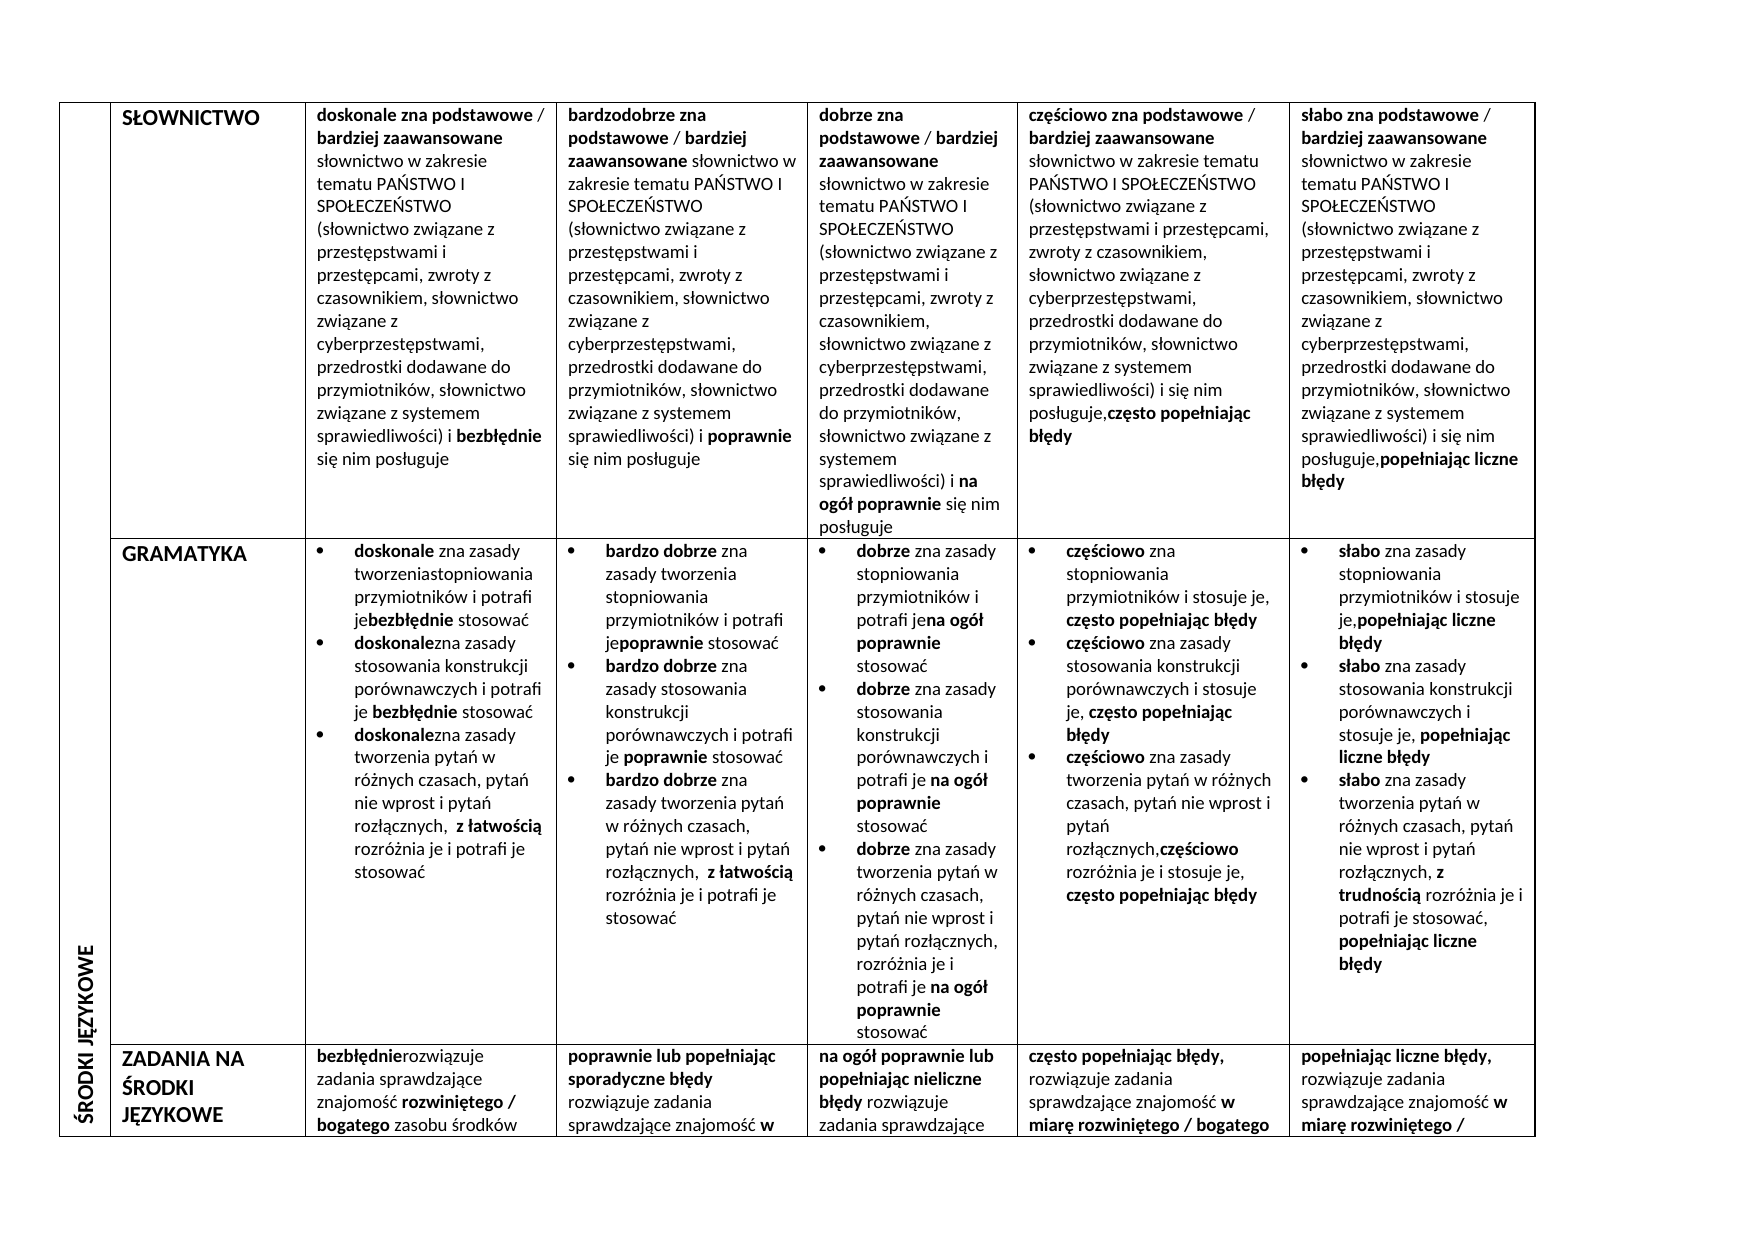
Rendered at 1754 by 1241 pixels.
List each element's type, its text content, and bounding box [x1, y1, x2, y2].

table_cell ŚRODKI JĘZYKOWE [60, 103, 110, 1136]
table_cell słabo zna zasady stopniowania przymiotników i stosuje je,popełniając liczne błędy słabo zna zasady stosowania konstrukcji porównawczych i stosuje je, popełniając liczne błędy słabo zna zasady tworzenia pytań w różnych czasach, pytań nie wprost i pytań rozłącznych, z trudnością rozróżnia je i potrafi je stosować, popełniając liczne błędy [1290, 539, 1534, 1043]
table_cell dobrze zna podstawowe / bardziej zaawansowane słownictwo w zakresie tematu PAŃSTWO I SPOŁECZEŃSTWO (słownictwo związane z przestępstwami i przestępcami, zwroty z czasownikiem, słownictwo związane z cyberprzestępstwami, przedrostki dodawane do przymiotników, słownictwo związane z systemem sprawiedliwości) i na ogół poprawnie się nim posługuje [808, 103, 1017, 538]
table_cell doskonale zna podstawowe / bardziej zaawansowane słownictwo w zakresie tematu PAŃSTWO I SPOŁECZEŃSTWO (słownictwo związane z przestępstwami i przestępcami, zwroty z czasownikiem, słownictwo związane z cyberprzestępstwami, przedrostki dodawane do przymiotników, słownictwo związane z systemem sprawiedliwości) i bezbłędnie się nim posługuje [306, 103, 556, 538]
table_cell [808, 1045, 1017, 1136]
table_cell częściowo zna stopniowania przymiotników i stosuje je, często popełniając błędy częściowo zna zasady stosowania konstrukcji porównawczych i stosuje je, często popełniając błędy częściowo zna zasady tworzenia pytań w różnych czasach, pytań nie wprost i pytań rozłącznych,częściowo rozróżnia je i stosuje je, często popełniając błędy [1018, 539, 1289, 1043]
table_cell bardzo dobrze zna zasady tworzenia stopniowania przymiotników i potrafi jepoprawnie stosować bardzo dobrze zna zasady stosowania konstrukcji porównawczych i potrafi je poprawnie stosować bardzo dobrze zna zasady tworzenia pytań w różnych czasach, pytań nie wprost i pytań rozłącznych, z łatwością rozróżnia je i potrafi je stosować [557, 539, 807, 1043]
table_cell SŁOWNICTWO [111, 103, 305, 538]
table_cell słabo zna podstawowe / bardziej zaawansowane słownictwo w zakresie tematu PAŃSTWO I SPOŁECZEŃSTWO (słownictwo związane z przestępstwami i przestępcami, zwroty z czasownikiem, słownictwo związane z cyberprzestępstwami, przedrostki dodawane do przymiotników, słownictwo związane z systemem sprawiedliwości) i się nim posługuje,popełniając liczne błędy [1290, 103, 1534, 538]
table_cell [306, 1045, 556, 1136]
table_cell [557, 1045, 807, 1136]
table_cell bardzodobrze zna podstawowe / bardziej zaawansowane słownictwo w zakresie tematu PAŃSTWO I SPOŁECZEŃSTWO (słownictwo związane z przestępstwami i przestępcami, zwroty z czasownikiem, słownictwo związane z cyberprzestępstwami, przedrostki dodawane do przymiotników, słownictwo związane z systemem sprawiedliwości) i poprawnie się nim posługuje [557, 103, 807, 538]
table_cell dobrze zna zasady stopniowania przymiotników i potrafi jena ogół poprawnie stosować dobrze zna zasady stosowania konstrukcji porównawczych i potrafi je na ogół poprawnie stosować dobrze zna zasady tworzenia pytań w różnych czasach, pytań nie wprost i pytań rozłącznych, rozróżnia je i potrafi je na ogół poprawnie stosować [808, 539, 1017, 1043]
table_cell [1290, 1045, 1534, 1136]
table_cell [111, 1045, 305, 1136]
table_cell doskonale zna zasady tworzeniastopniowania przymiotników i potrafi jebezbłędnie stosować doskonalezna zasady stosowania konstrukcji porównawczych i potrafi je bezbłędnie stosować doskonalezna zasady tworzenia pytań w różnych czasach, pytań nie wprost i pytań rozłącznych, z łatwością rozróżnia je i potrafi je stosować [306, 539, 556, 1043]
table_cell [1018, 1045, 1289, 1136]
table_cell GRAMATYKA [111, 539, 305, 1043]
table_cell częściowo zna podstawowe / bardziej zaawansowane słownictwo w zakresie tematu PAŃSTWO I SPOŁECZEŃSTWO (słownictwo związane z przestępstwami i przestępcami, zwroty z czasownikiem, słownictwo związane z cyberprzestępstwami, przedrostki dodawane do przymiotników, słownictwo związane z systemem sprawiedliwości) i się nim posługuje,często popełniając błędy [1018, 103, 1289, 538]
